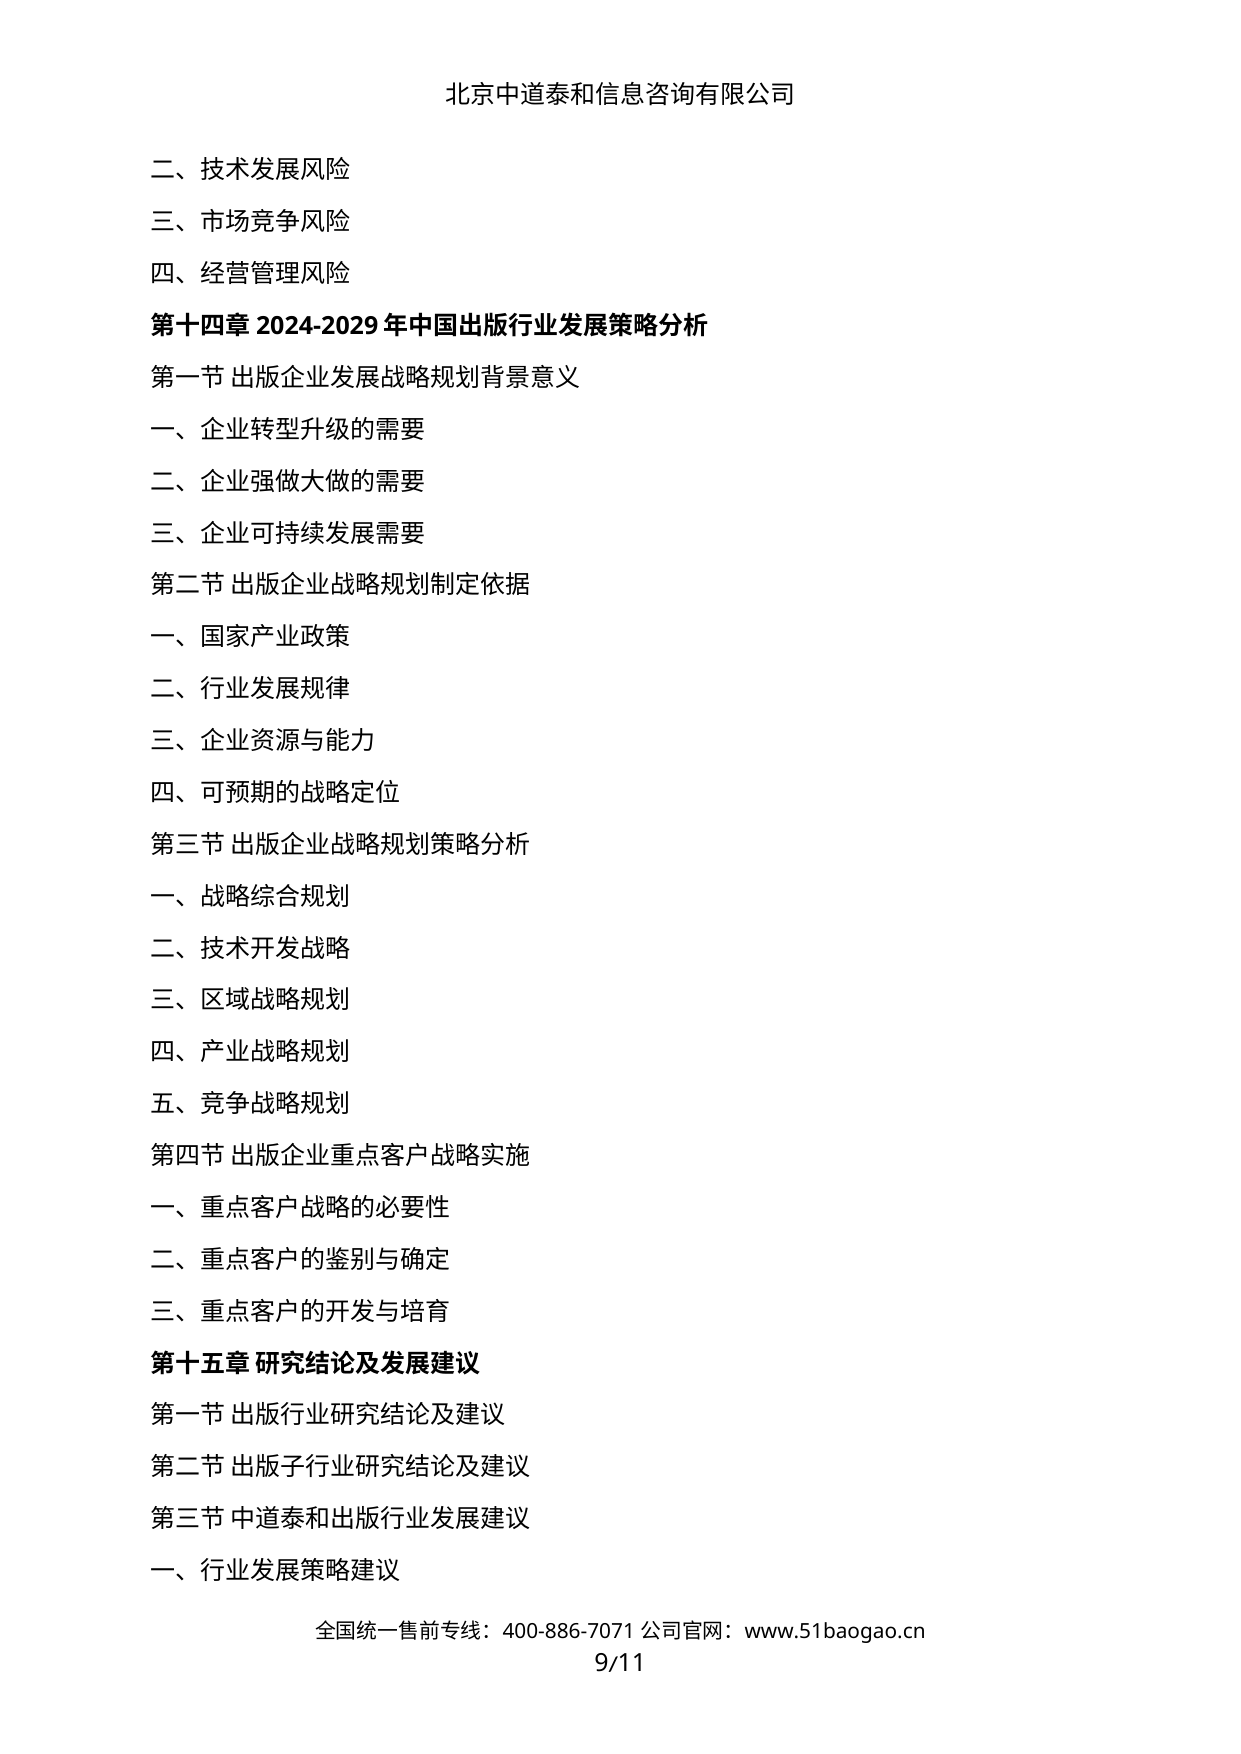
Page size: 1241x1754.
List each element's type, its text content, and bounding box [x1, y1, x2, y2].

text 三、重点客户的开发与培育 [150, 1291, 1090, 1327]
text 二、行业发展规律 [150, 669, 1090, 705]
text 三、企业可持续发展需要 [150, 513, 1090, 549]
text 二、企业强做大做的需要 [150, 461, 1090, 497]
text 第十五章 研究结论及发展建议 [150, 1343, 1090, 1379]
text 五、竞争战略规划 [150, 1084, 1090, 1120]
text 三、区域战略规划 [150, 980, 1090, 1016]
text 四、可预期的战略定位 [150, 772, 1090, 809]
text 三、企业资源与能力 [150, 721, 1090, 757]
text 一、重点客户战略的必要性 [150, 1187, 1090, 1224]
text 第三节 中道泰和出版行业发展建议 [150, 1499, 1090, 1535]
text 第四节 出版企业重点客户战略实施 [150, 1136, 1090, 1172]
text 第一节 出版行业研究结论及建议 [150, 1395, 1090, 1431]
text 二、技术开发战略 [150, 928, 1090, 964]
text 第十四章 2024-2029年中国出版行业发展策略分析 [150, 306, 1090, 342]
text 二、重点客户的鉴别与确定 [150, 1239, 1090, 1276]
text 四、经营管理风险 [150, 254, 1090, 290]
text 三、市场竞争风险 [150, 202, 1090, 238]
text 第二节 出版企业战略规划制定依据 [150, 565, 1090, 601]
text 四、产业战略规划 [150, 1032, 1090, 1068]
text 第三节 出版企业战略规划策略分析 [150, 824, 1090, 861]
text 一、战略综合规划 [150, 876, 1090, 912]
text 一、国家产业政策 [150, 617, 1090, 653]
text 一、行业发展策略建议 [150, 1551, 1090, 1587]
text 二、技术发展风险 [150, 150, 1090, 186]
text 第一节 出版企业发展战略规划背景意义 [150, 357, 1090, 394]
text 第二节 出版子行业研究结论及建议 [150, 1447, 1090, 1483]
text 一、企业转型升级的需要 [150, 409, 1090, 446]
